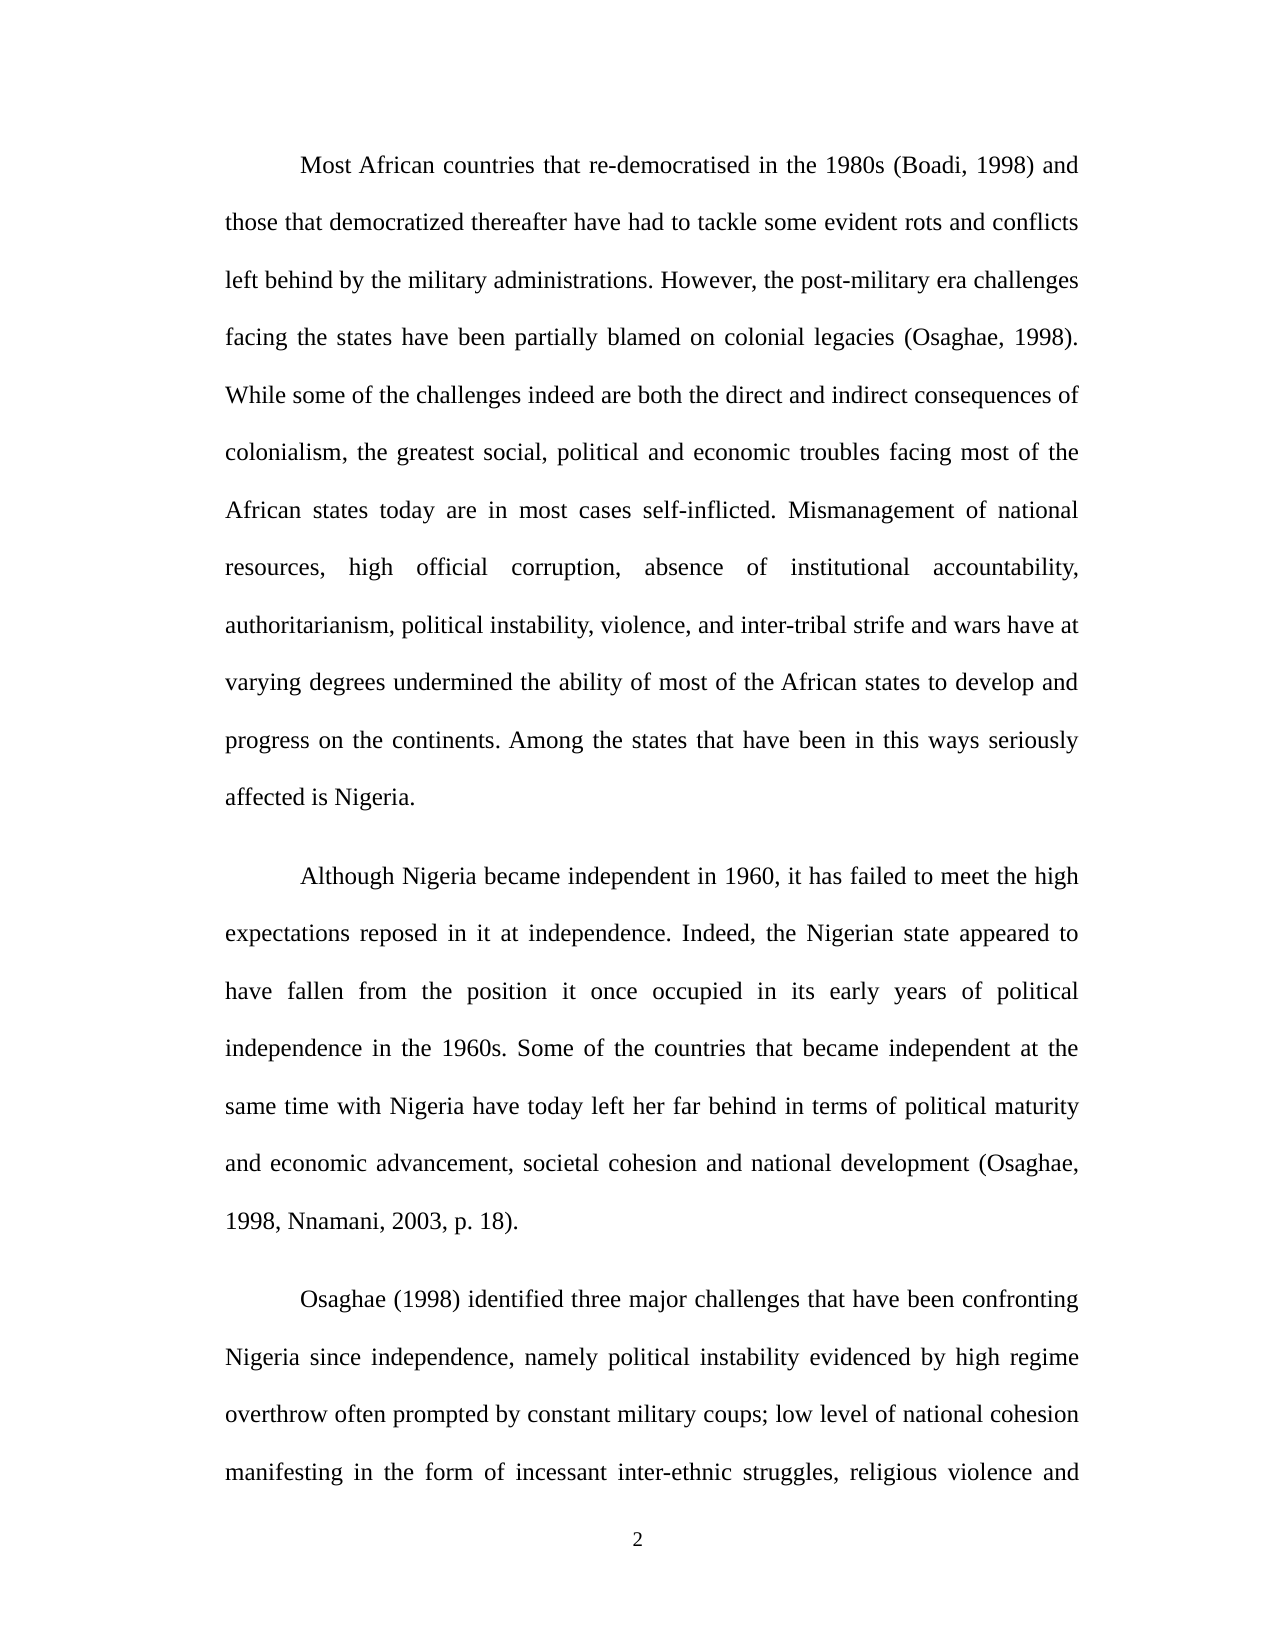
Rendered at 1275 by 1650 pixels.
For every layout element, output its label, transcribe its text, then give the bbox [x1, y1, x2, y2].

text Most African countries that re-democratised in the 1980s (Boadi, 1998) and those that democratized thereafter have had to tackle some evident rots and conflicts left behind by the military administrations. However, the post-military era challenges facing the states have been partially blamed on colonial legacies (Osaghae, 1998). While some of the challenges indeed are both the direct and indirect consequences of colonialism, the greatest social, political and economic troubles facing most of the African states today are in most cases self-inflicted. Mismanagement of national resources, high official corruption, absence of institutional accountability, authoritarianism, political instability, violence, and inter-tribal strife and wars have at varying degrees undermined the ability of most of the African states to develop and progress on the continents. Among the states that have been in this ways seriously affected is Nigeria. [225, 150, 1080, 811]
text Although Nigeria became independent in 1960, it has failed to meet the high expectations reposed in it at independence. Indeed, the Nigerian state appeared to have fallen from the position it once occupied in its early years of political independence in the 1960s. Some of the countries that became independent at the same time with Nigeria have today left her far behind in terms of political maturity and economic advancement, societal cohesion and national development (Osaghae, 1998, Nnamani, 2003, p. 18). [225, 861, 1080, 1234]
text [225, 1284, 1080, 1485]
